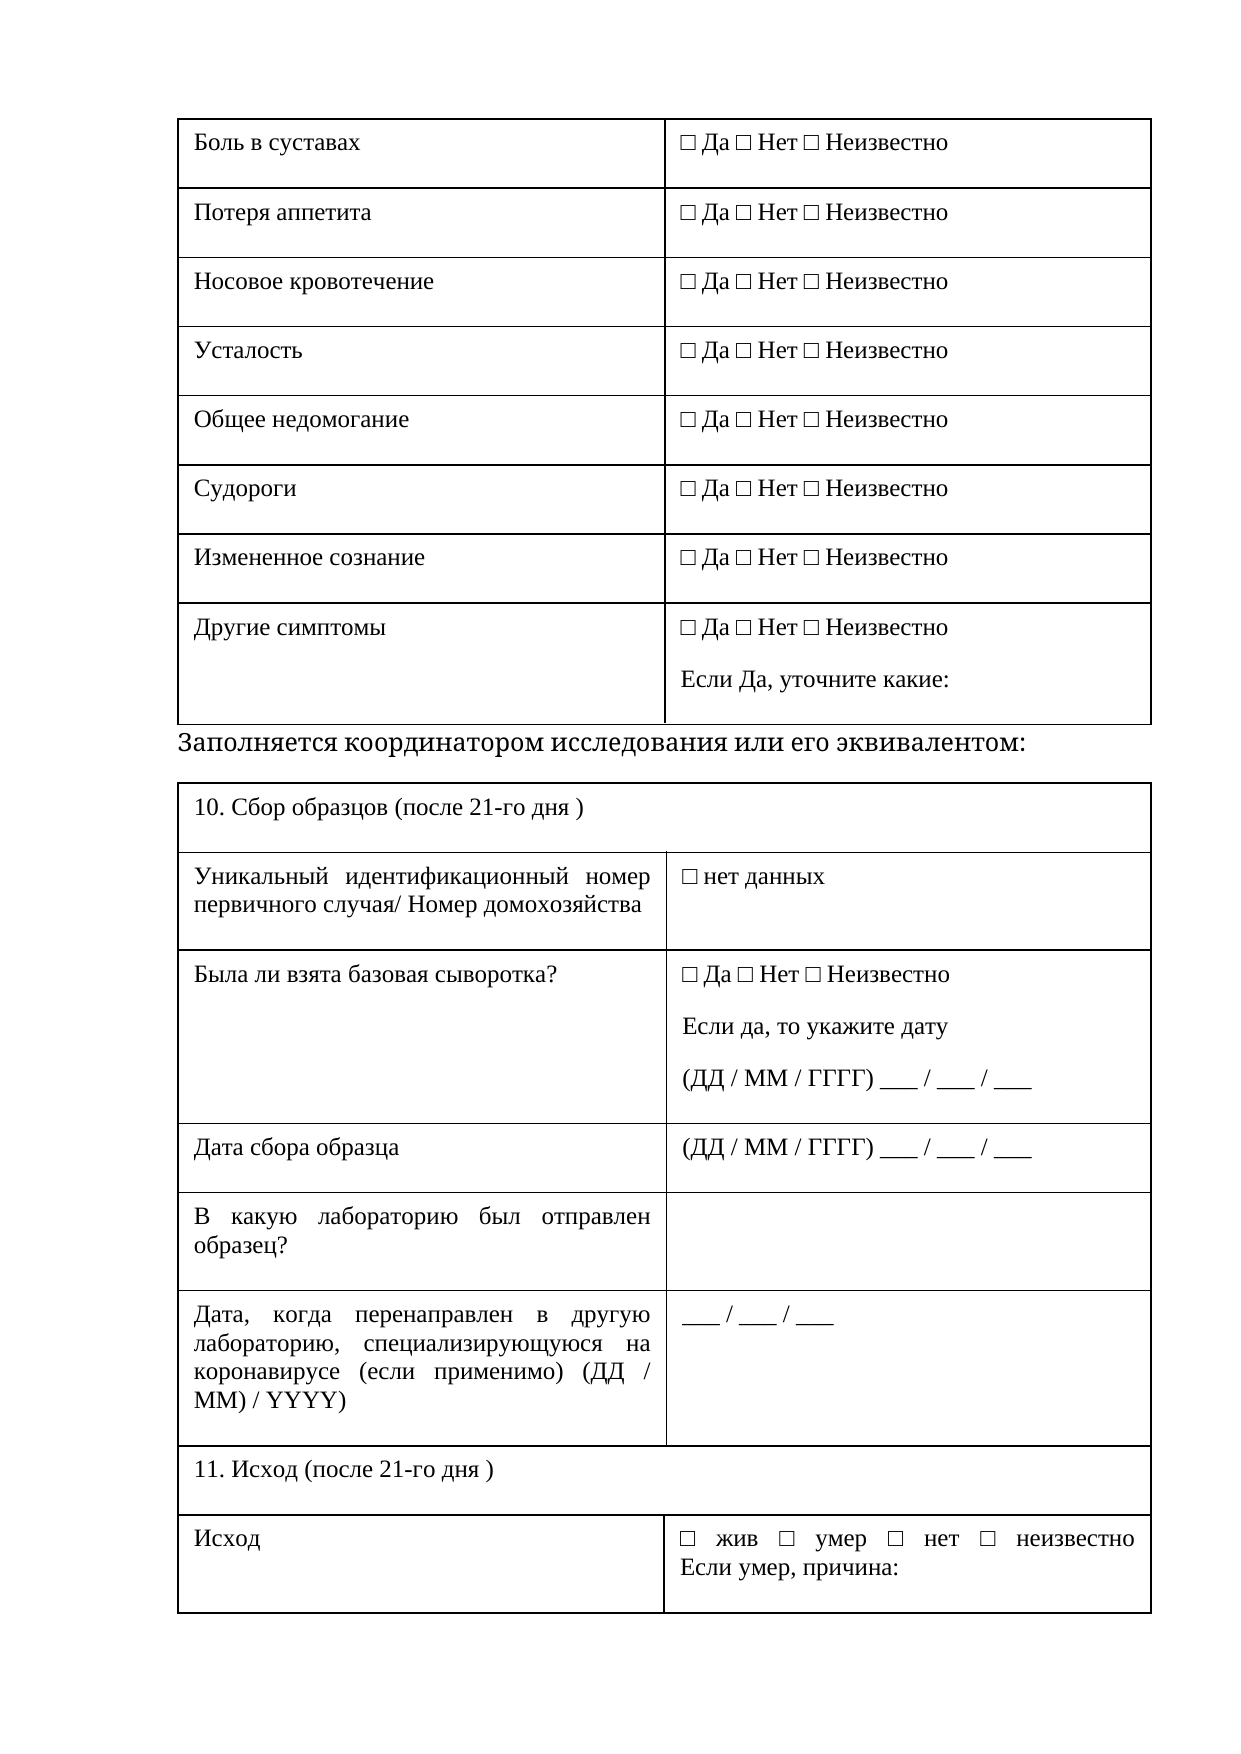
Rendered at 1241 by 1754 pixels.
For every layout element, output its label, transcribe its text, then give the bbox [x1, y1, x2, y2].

table_header 11. Исход (после 21-го дня ) [179, 1447, 1150, 1514]
table_cell ___ / ___ / ___ [667, 1291, 1150, 1445]
table_cell □ Да □ Нет □ Неизвестно [666, 466, 1150, 533]
table_cell Усталость [179, 327, 664, 395]
table_cell В какую лабораторию был отправлен образец? [179, 1193, 666, 1289]
table_cell □ нет данных [667, 853, 1150, 949]
text Заполняется координатором исследования или его эквивалентом: [177, 725, 1152, 759]
table_cell Дата сбора образца [179, 1124, 666, 1192]
table_cell □ жив □ умер □ нет □ неизвестно Если умер, причина: [665, 1516, 1150, 1612]
table_cell □ Да □ Нет □ Неизвестно [666, 189, 1150, 256]
table_cell Боль в суставах [179, 120, 664, 187]
table_cell □ Да □ Нет □ Неизвестно [666, 327, 1150, 395]
table_cell Исход [179, 1516, 663, 1612]
table_cell Носовое кровотечение [179, 258, 664, 326]
table_cell □ Да □ Нет □ Неизвестно [666, 396, 1150, 464]
table_cell Общее недомогание [179, 396, 664, 464]
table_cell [666, 120, 1150, 187]
table_header 10. Сбор образцов (после 21-го дня ) [179, 784, 1150, 851]
table_cell □ Да □ Нет □ Неизвестно Если Да, уточните какие: [666, 604, 1150, 723]
table_cell (ДД / ММ / ГГГГ) ___ / ___ / ___ [667, 1124, 1150, 1192]
table_cell Дата, когда перенаправлен в другую лабораторию, специализирующуюся на коронавирусе (если применимо) (ДД / ММ) / YYYY) [179, 1291, 666, 1445]
table_cell □ Да □ Нет □ Неизвестно [666, 535, 1150, 602]
table_cell Уникальный идентификационный номер первичного случая/ Номер домохозяйства [179, 853, 666, 949]
table_cell Была ли взята базовая сыворотка? [179, 951, 666, 1122]
table_cell [667, 1193, 1150, 1289]
table_cell Измененное сознание [179, 535, 664, 602]
table_cell Потеря аппетита [179, 189, 664, 256]
table_cell Другие симптомы [179, 604, 664, 723]
table_cell □ Да □ Нет □ Неизвестно [666, 258, 1150, 326]
table_cell Судороги [179, 466, 664, 533]
table_cell □ Да □ Нет □ Неизвестно Если да, то укажите дату (ДД / ММ / ГГГГ) ___ / ___ / ___ [667, 951, 1150, 1122]
